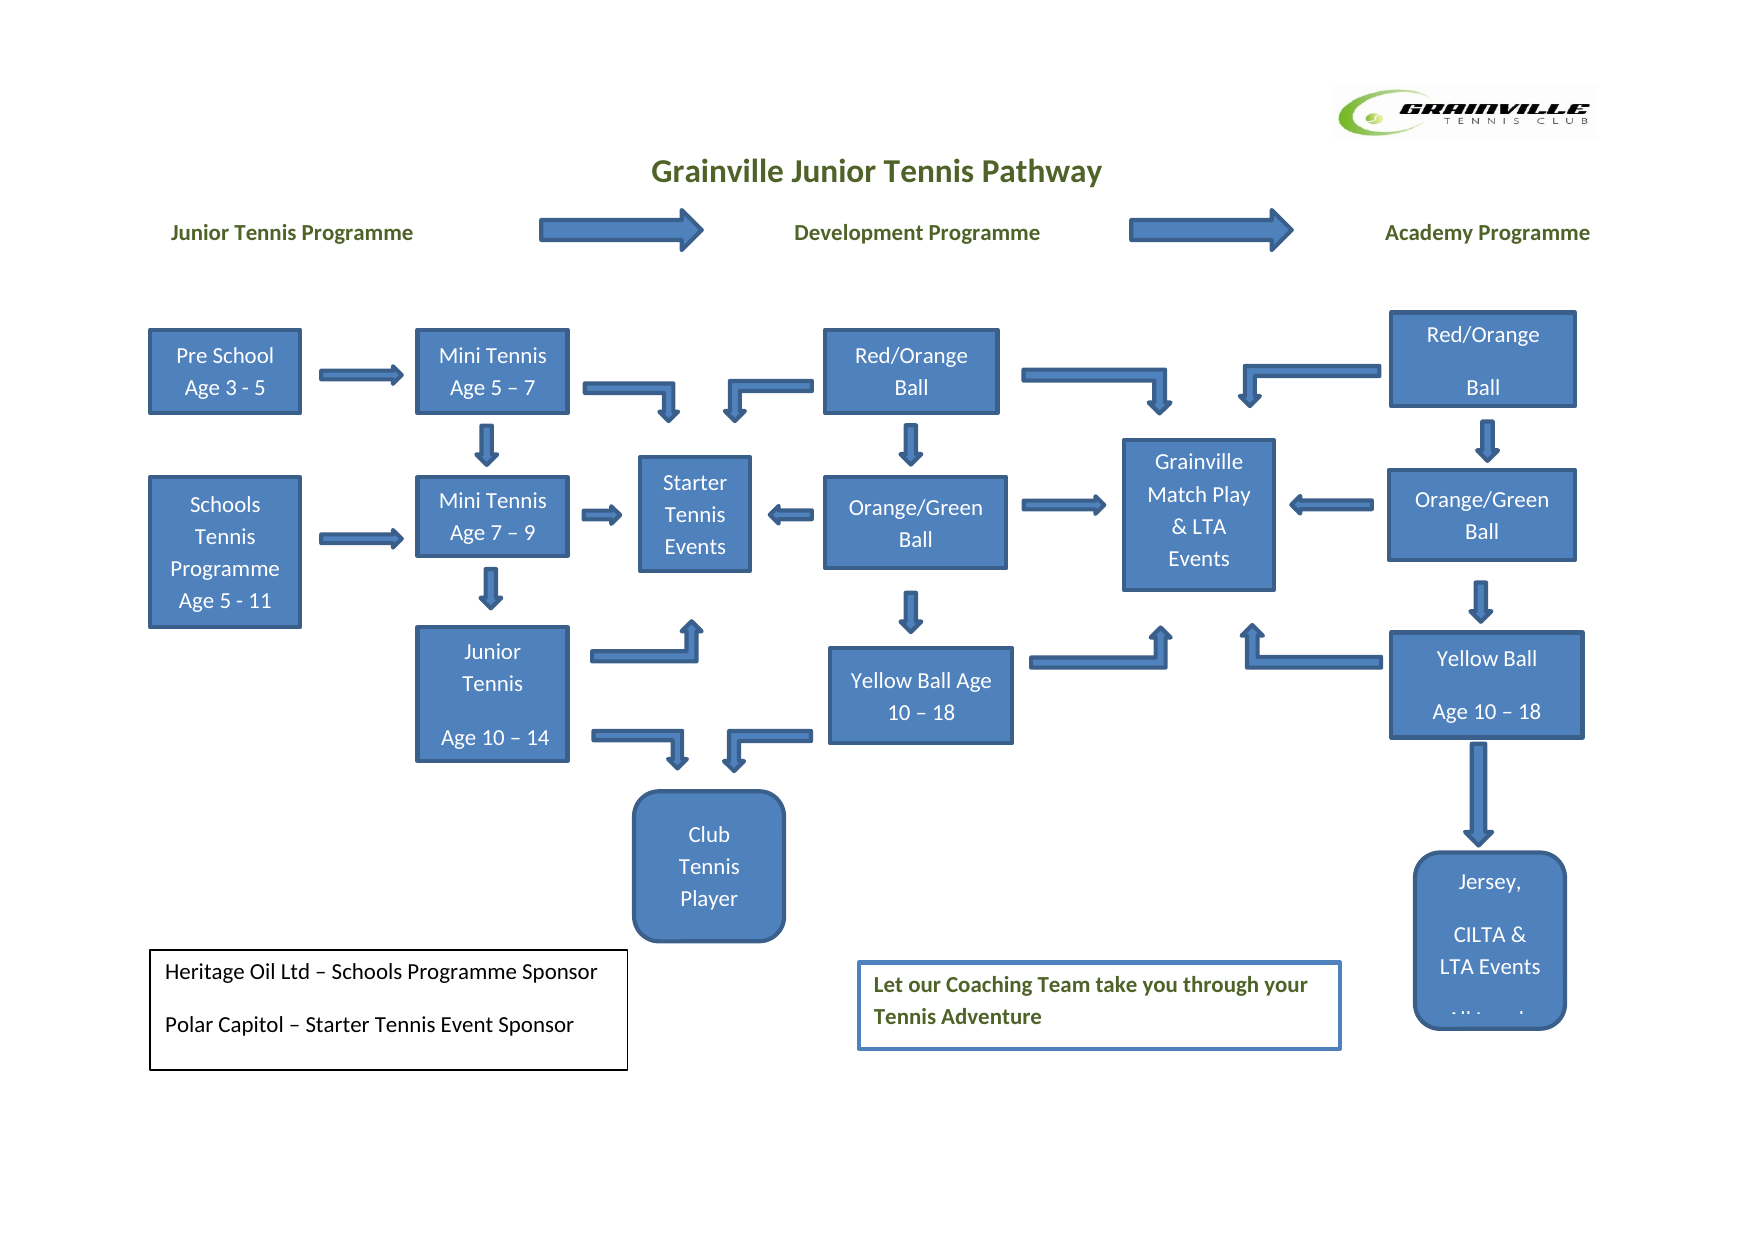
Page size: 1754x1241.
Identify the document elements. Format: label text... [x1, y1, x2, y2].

text Junior Tennis Programme Development Programme Academy Programme [690, 218, 1269, 246]
picture [1331, 85, 1598, 145]
text Junior Tennis Programme Development Programme Academy Programme [150, 218, 679, 246]
text Junior Tennis Programme Development Programme Academy Programme [1280, 218, 1604, 246]
text Grainville Junior Tennis Pathway [150, 150, 1604, 191]
